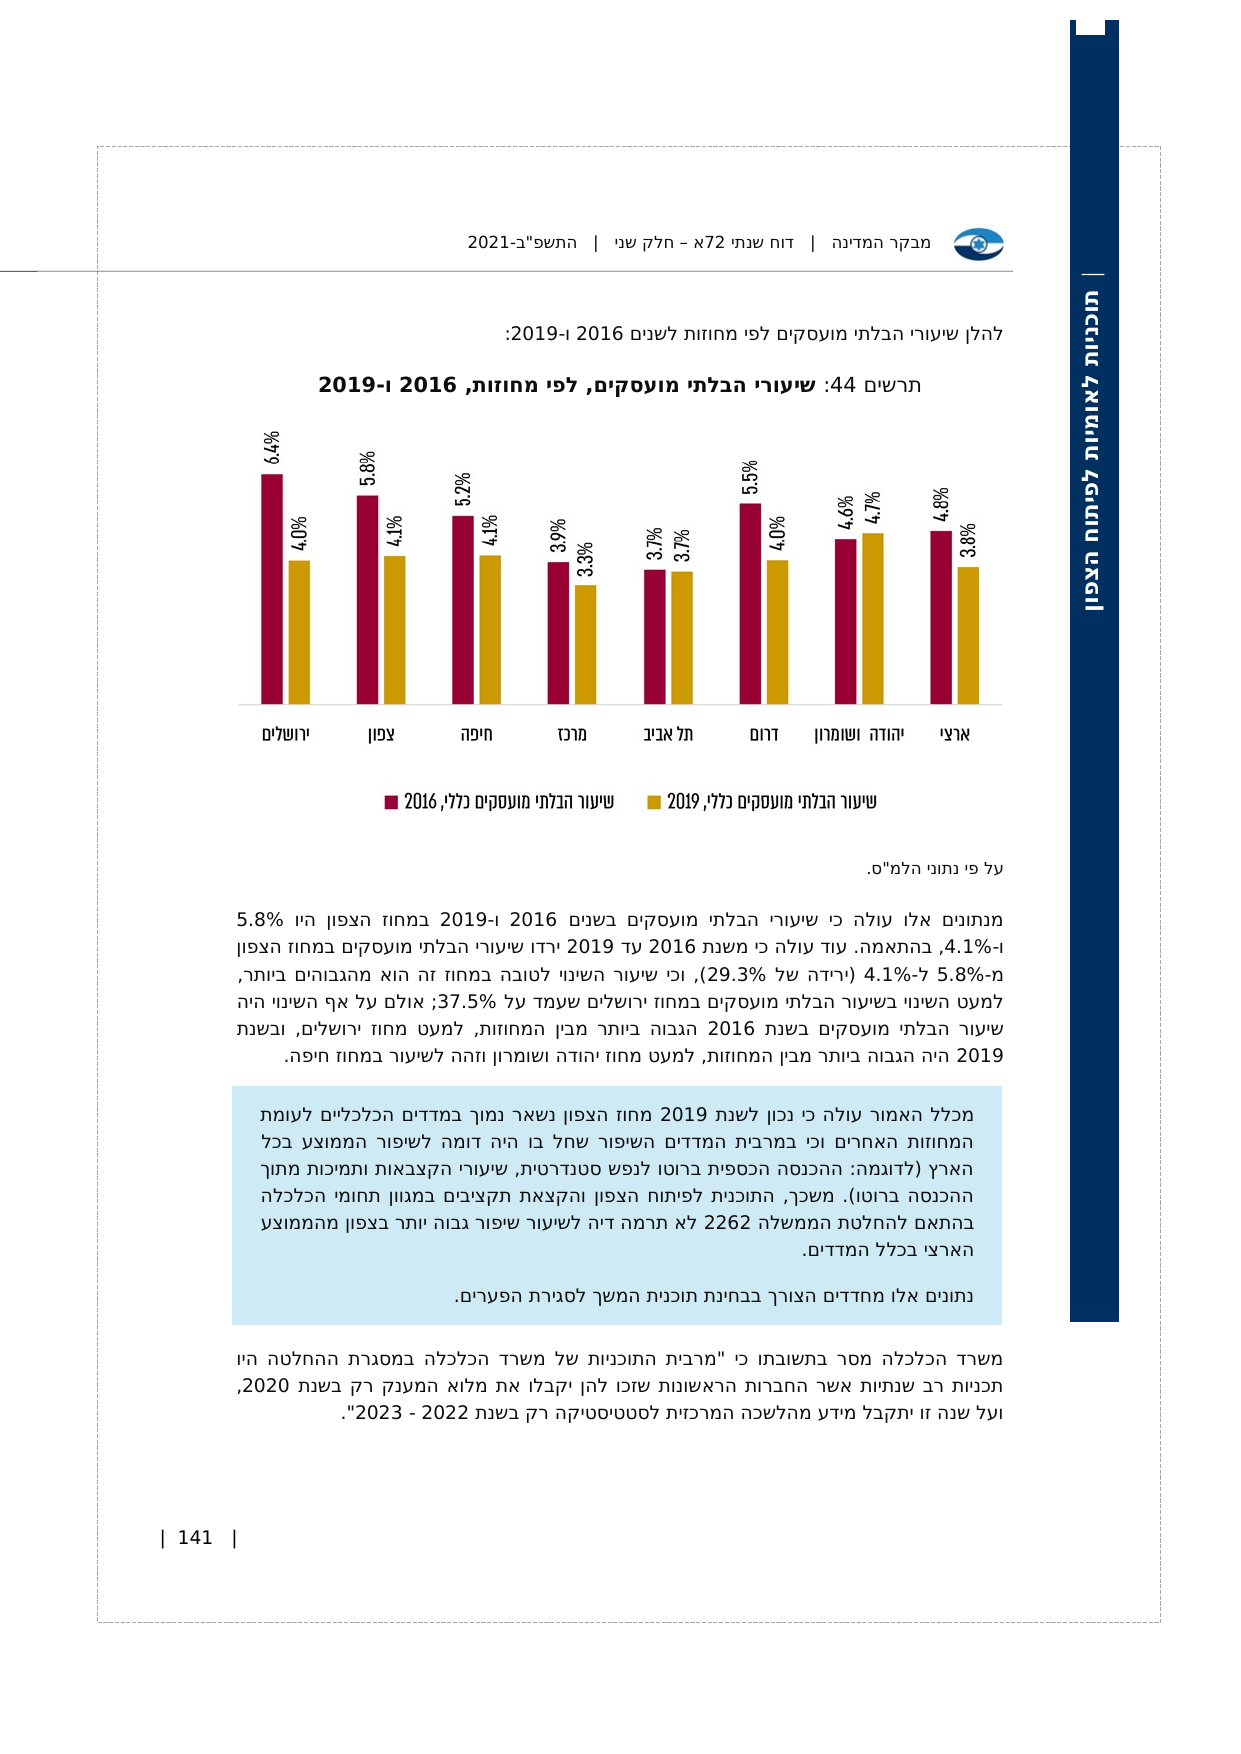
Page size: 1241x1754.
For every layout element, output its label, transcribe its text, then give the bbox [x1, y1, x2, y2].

text משרד הכלכלה מסר בתשובתו כי "מרבית התוכניות של משרד הכלכלה במסגרת ההחלטה היו תכניות רב שנתיות אשר החברות הראשונות שזכו להן יקבלו את מלוא המענק רק בשנת 2020, ועל שנה זו יתקבל מידע מהלשכה המרכזית לסטטיסטיקה רק בשנת 2022 - 2023". [236, 1344, 1004, 1425]
text מכלל האמור עולה כי נכון לשנת 2019 מחוז הצפון נשאר נמוך במדדים הכלכליים לעומת המחוזות האחרים וכי במרבית המדדים השיפור שחל בו היה דומה לשיפור הממוצע בכל הארץ (לדוגמה: ההכנסה הכספית ברוטו לנפש סטנדרטית, שיעורי הקצבאות ותמיכות מתוך ההכנסה ברוטו). משכך, התוכנית לפיתוח הצפון והקצאת תקציבים במגוון תחומי הכלכלה בהתאם להחלטת הממשלה 2262 לא תרמה דיה לשיעור שיפור גבוה יותר בצפון מהממוצע הארצי בכלל המדדים. [237, 1091, 997, 1262]
text תרשים 44: שיעורי הבלתי מועסקים, לפי מחוזות, 2016 ו-2019 [236, 371, 1004, 398]
picture [950, 224, 1007, 264]
text נתונים אלו מחדדים הצורך בבחינת תוכנית המשך לסגירת הפערים. [237, 1268, 997, 1320]
text על פי נתוני הלמ"ס. [236, 817, 1004, 880]
text להלן שיעורי הבלתי מועסקים לפי מחוזות לשנים 2016 ו-2019: [236, 319, 1004, 346]
picture [236, 423, 1005, 817]
text מנתונים אלו עולה כי שיעורי הבלתי מועסקים בשנים 2016 ו-2019 במחוז הצפון היו 5.8% ו-4.1%, בהתאמה. עוד עולה כי משנת 2016 עד 2019 ירדו שיעורי הבלתי מועסקים במחוז הצפון מ-5.8% ל-4.1% (ירידה של 29.3%), וכי שיעור השינוי לטובה במחוז זה הוא מהגבוהים ביותר, למעט השינוי בשיעור הבלתי מועסקים במחוז ירושלים שעמד על 37.5%; אולם על אף השינוי היה שיעור הבלתי מועסקים בשנת 2016 הגבוה ביותר מבין המחוזות, למעט מחוז ירושלים, ובשנת 2019 היה הגבוה ביותר מבין המחוזות, למעט מחוז יהודה ושומרון וזהה לשיעור במחוז חיפה. [236, 905, 1004, 1068]
